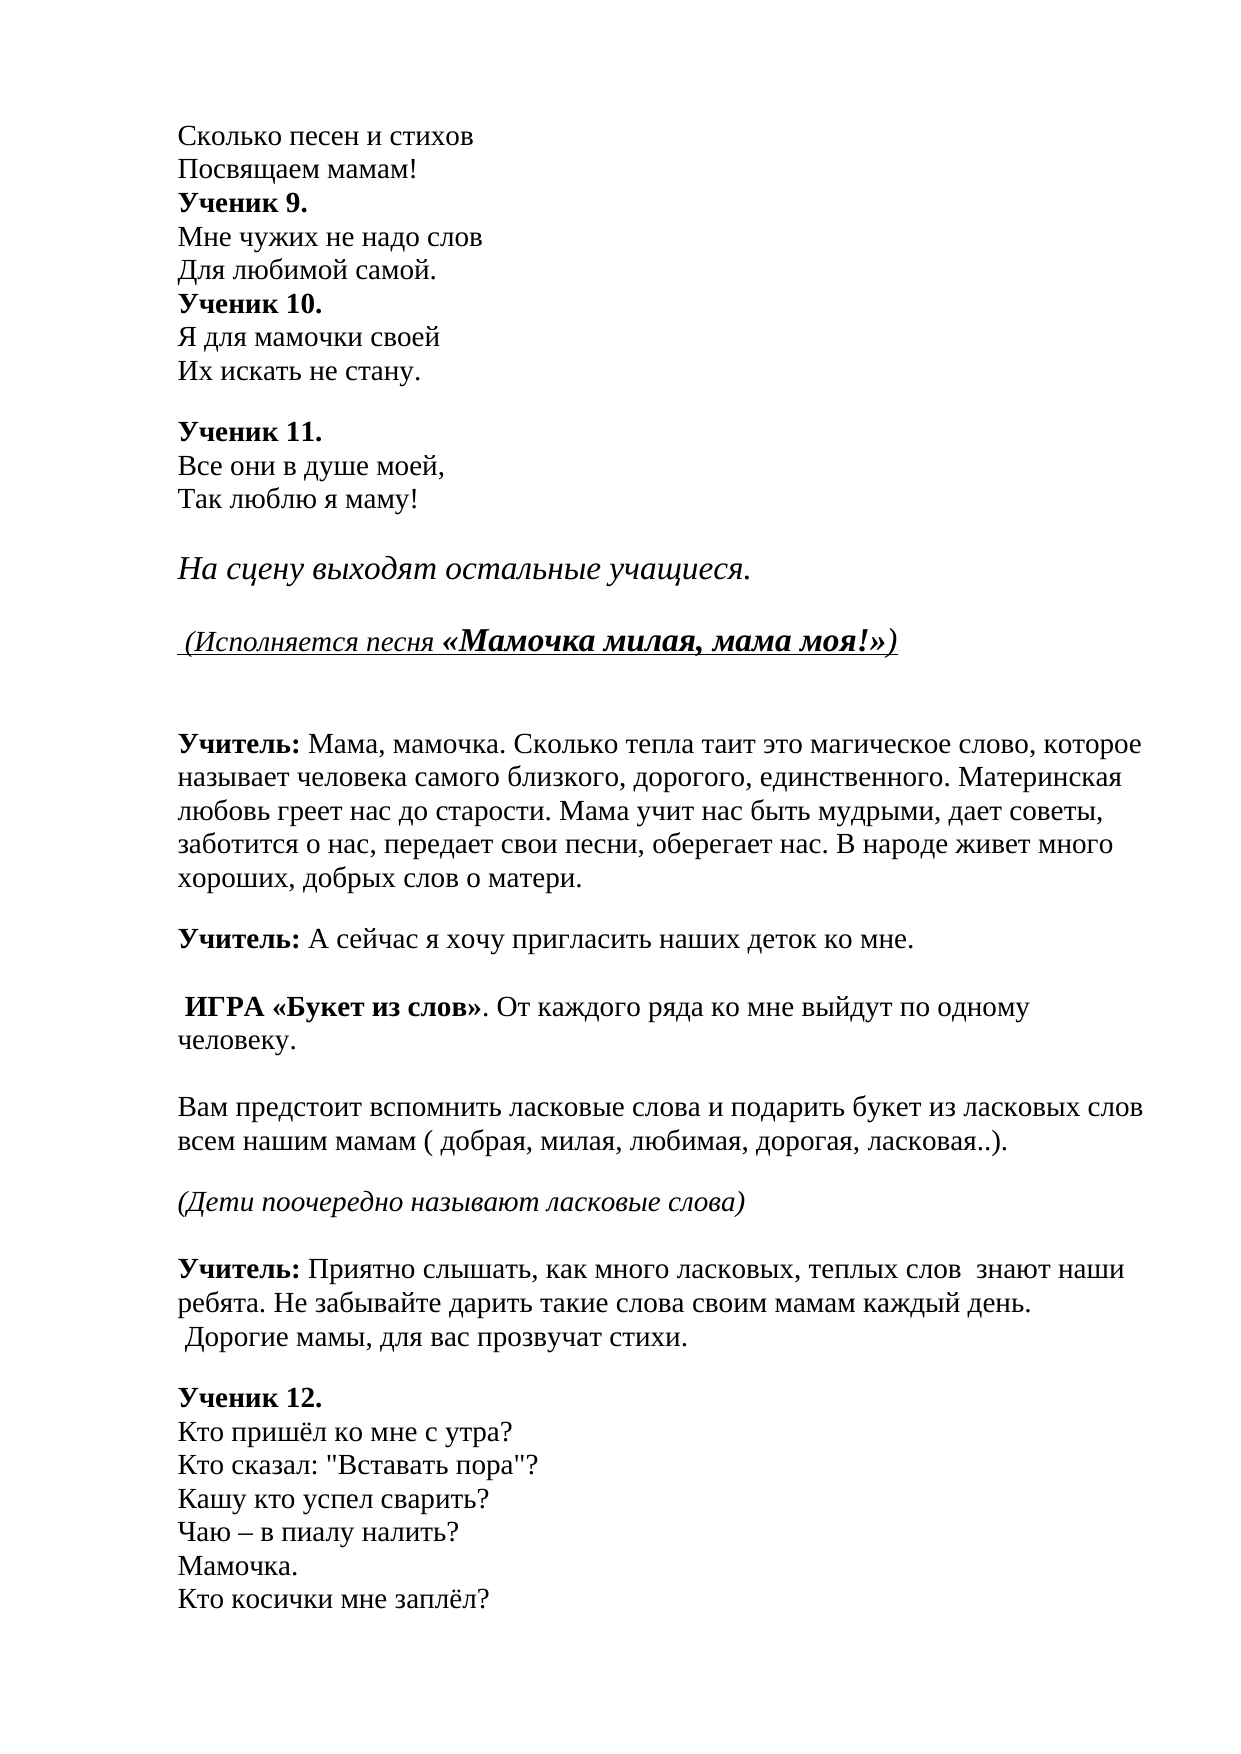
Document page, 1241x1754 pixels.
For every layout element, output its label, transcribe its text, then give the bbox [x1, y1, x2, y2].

text Учитель: Мама, мамочка. Сколько тепла таит это магическое слово, которое называет человека самого близкого, дорогого, единственного. Материнская любовь греет нас до старости. Мама учит нас быть мудрыми, дает советы, заботится о нас, передает свои песни, оберегает нас. В народе живет много хороших, добрых слов о матери. [177, 726, 1152, 922]
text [177, 1414, 1152, 1615]
text Учитель: А сейчас я хочу пригласить наших деток ко мне. ИГРА «Букет из слов». От каждого ряда ко мне выйдут по одному человеку. Вам предстоит вспомнить ласковые слова и подарить букет из ласковых слов всем нашим мамам ( добрая, милая, любимая, дорогая, ласковая..). [177, 922, 1152, 1184]
text Учитель: Приятно слышать, как много ласковых, теплых слов знают наши ребята. Не забывайте дарить такие слова своим мамам каждый день. [177, 1218, 1152, 1319]
text (Исполняется песня «Мамочка милая, мама моя!») [177, 587, 1152, 659]
text (Дети поочередно называют ласковые слова) [177, 1184, 1152, 1218]
text Сколько песен и стихов Посвящаем мамам! Ученик 9. [177, 118, 1152, 219]
text Дорогие мамы, для вас прозвучат стихи. [177, 1319, 1152, 1380]
text Мне чужих не надо слов Для любимой самой. [177, 219, 1152, 286]
text Ученик 10. [177, 286, 1152, 319]
text Ученик 11. [177, 414, 1152, 448]
text Все они в душе моей, Так люблю я маму! [177, 448, 1152, 515]
text На сцену выходят остальные учащиеся. [177, 549, 1152, 587]
text Я для мамочки своей Их искать не стану. [177, 319, 1152, 414]
text Ученик 12. [177, 1380, 1152, 1414]
